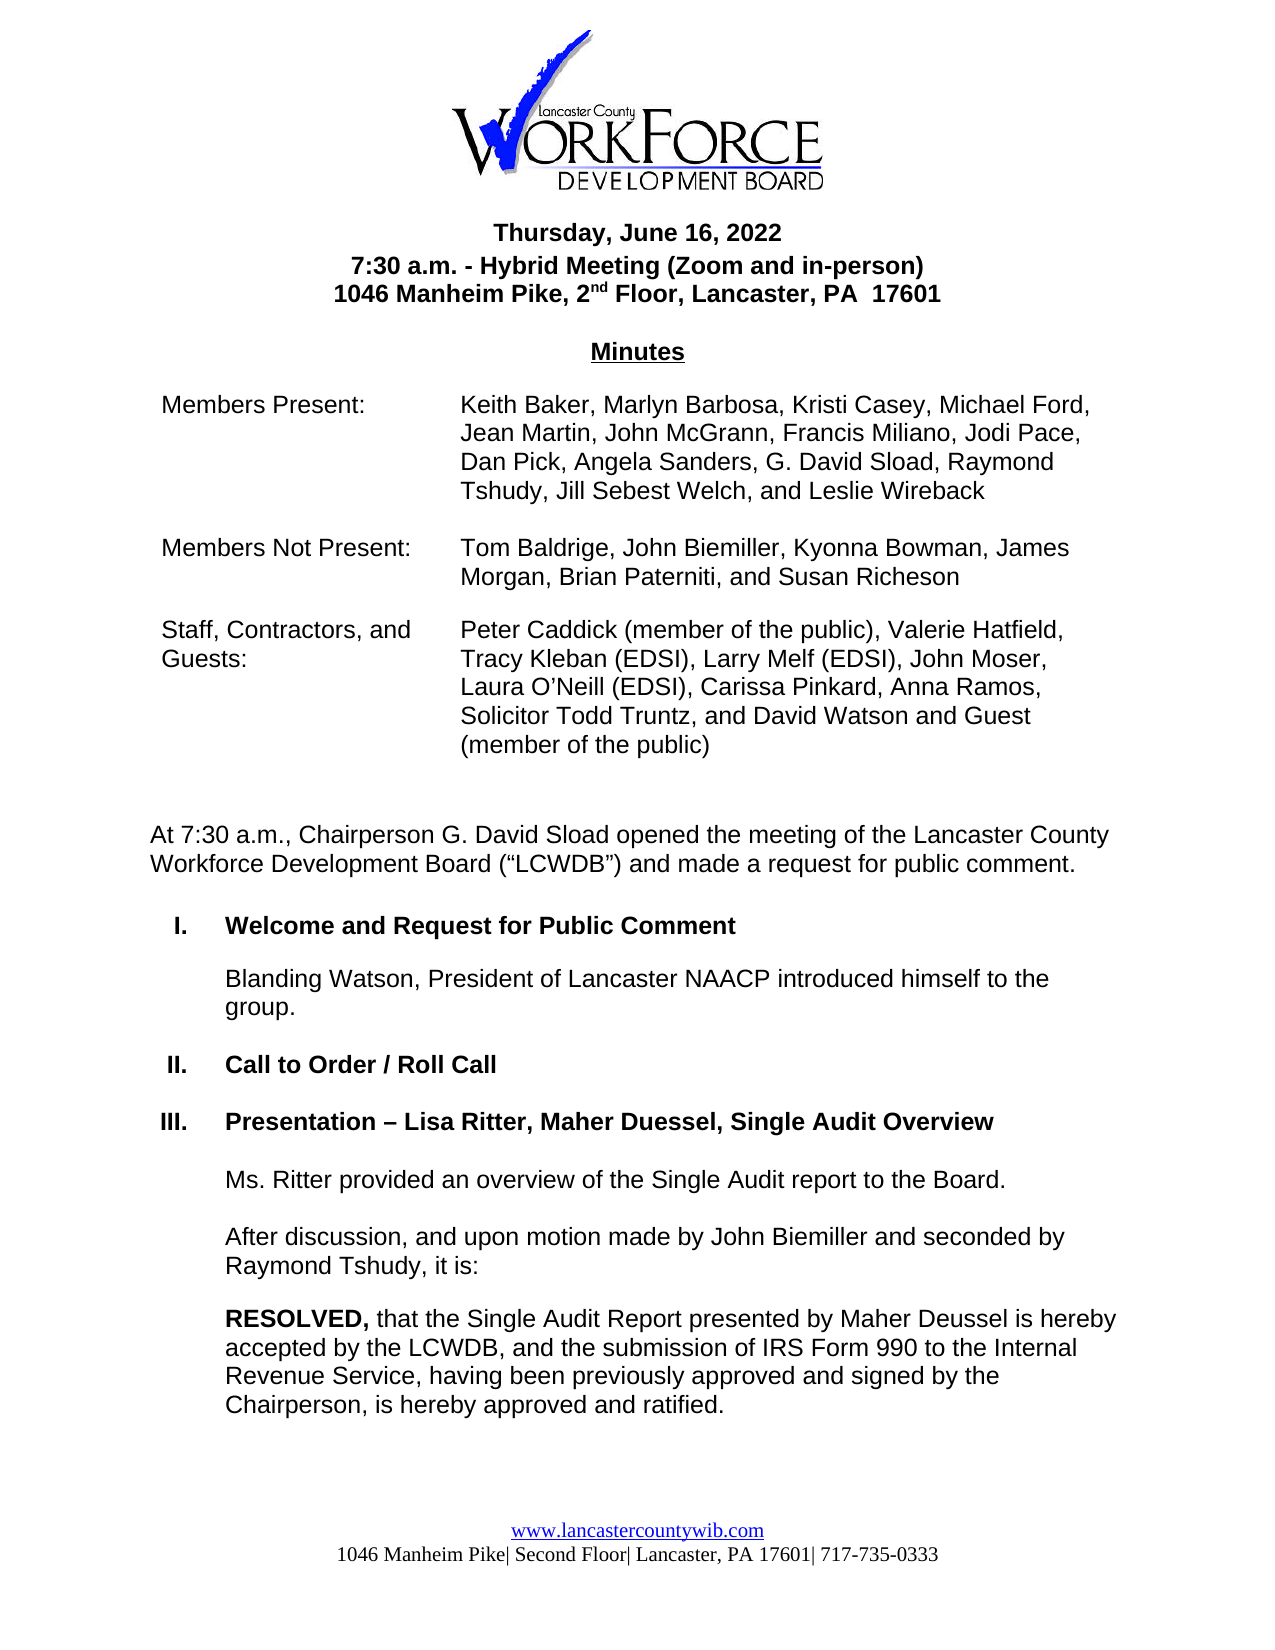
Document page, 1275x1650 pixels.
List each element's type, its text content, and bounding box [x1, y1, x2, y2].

table_cell Members Not Present: [150, 533, 449, 615]
table_cell Staff, Contractors, and Guests: [150, 615, 449, 787]
text Blanding Watson, President of Lancaster NAACP introduced himself to the group. [225, 963, 1125, 1021]
list After discussion, and upon motion made by John Biemiller and seconded by Raymond Tshudy, it is: [225, 1222, 1125, 1280]
list Ms. Ritter provided an overview of the Single Audit report to the Board. [225, 1165, 1125, 1193]
text Minutes [150, 337, 1125, 366]
text RESOLVED, that the Single Audit Report presented by Maher Deussel is hereby accepted by the LCWDB, and the submission of IRS Form 990 to the Internal Revenue Service, having been previously approved and signed by the Chairperson, is hereby approved and ratified. [225, 1304, 1125, 1419]
subtitle 7:30 a.m. - Hybrid Meeting (Zoom and in-person) [150, 251, 1125, 279]
subtitle Welcome and Request for Public Comment [187, 911, 1125, 939]
list Call to Order / Roll Call [187, 1050, 1125, 1078]
subtitle At 7:30 a.m., Chairperson G. David Sload opened the meeting of the Lancaster County Workforce Development Board (“LCWDB”) and made a request for public comment. [150, 820, 1125, 878]
text 1046 Manheim Pike, 2nd Floor, Lancaster, PA 17601 [150, 279, 1125, 308]
table_header Members Present: [150, 390, 449, 533]
list Presentation – Lisa Ritter, Maher Duessel, Single Audit Overview [187, 1107, 1125, 1136]
table_cell Tom Baldrige, John Biemiller, Kyonna Bowman, James Morgan, Brian Paterniti, and Susan Richeson [449, 533, 1125, 615]
subtitle Thursday, June 16, 2022 [150, 218, 1125, 246]
table_cell Peter Caddick (member of the public), Valerie Hatfield, Tracy Kleban (EDSI), Larry Melf (EDSI), John Moser, Laura O’Neill (EDSI), Carissa Pinkard, Anna Ramos, Solicitor Todd Truntz, and David Watson and Guest (member of the public) [449, 615, 1125, 787]
picture [452, 30, 823, 190]
table_header Keith Baker, Marlyn Barbosa, Kristi Casey, Michael Ford, Jean Martin, John McGrann, Francis Miliano, Jodi Pace, Dan Pick, Angela Sanders, G. David Sload, Raymond Tshudy, Jill Sebest Welch, and Leslie Wireback [449, 390, 1125, 533]
